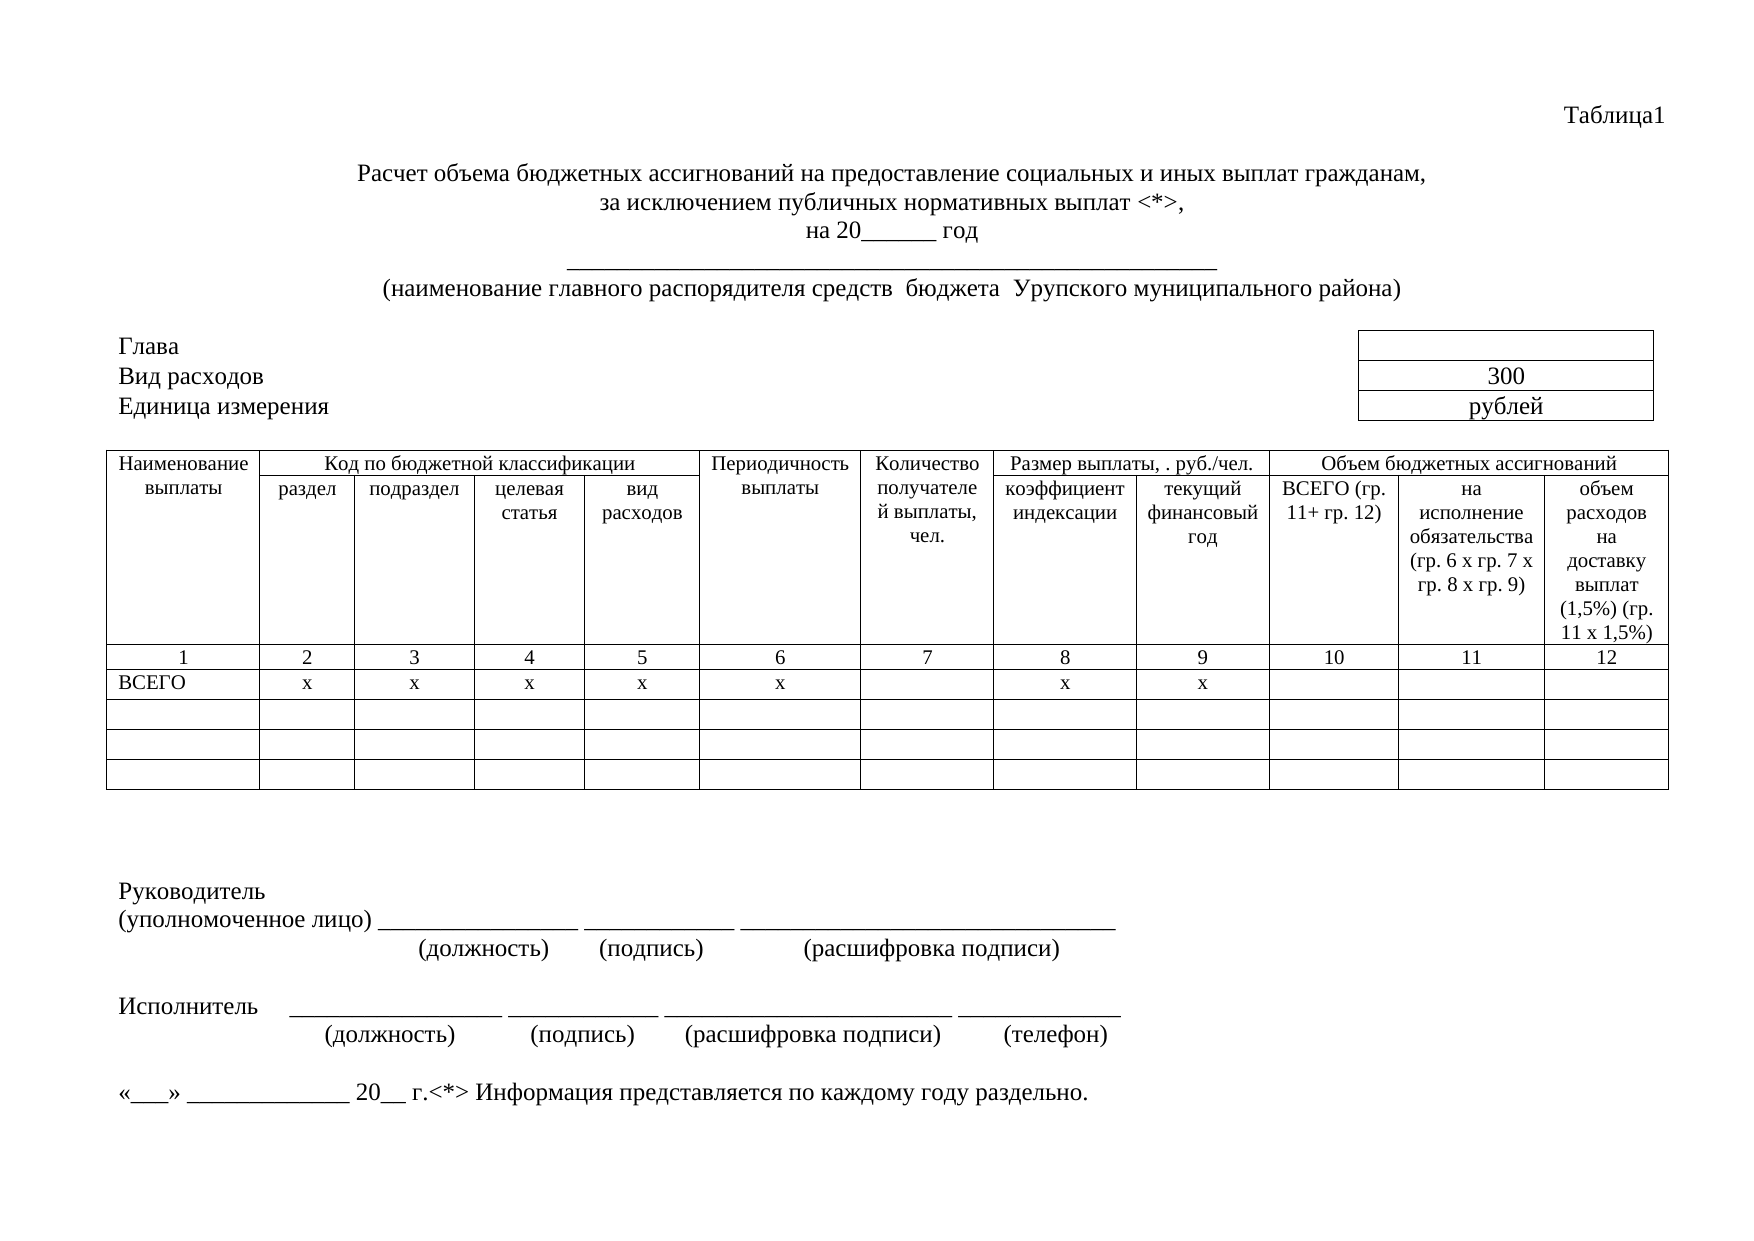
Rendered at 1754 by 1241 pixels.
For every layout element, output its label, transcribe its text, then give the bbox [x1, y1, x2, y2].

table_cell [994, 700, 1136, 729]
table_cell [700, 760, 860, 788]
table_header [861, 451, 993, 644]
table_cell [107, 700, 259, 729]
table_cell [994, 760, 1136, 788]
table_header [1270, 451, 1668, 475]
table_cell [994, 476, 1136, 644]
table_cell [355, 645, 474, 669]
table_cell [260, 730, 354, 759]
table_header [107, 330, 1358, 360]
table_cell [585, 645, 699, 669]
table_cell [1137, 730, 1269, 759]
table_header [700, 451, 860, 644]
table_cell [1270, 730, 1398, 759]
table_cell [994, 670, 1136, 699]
text Расчет объема бюджетных ассигнований на предоставление социальных и иных выплат гражданам, [118, 158, 1665, 187]
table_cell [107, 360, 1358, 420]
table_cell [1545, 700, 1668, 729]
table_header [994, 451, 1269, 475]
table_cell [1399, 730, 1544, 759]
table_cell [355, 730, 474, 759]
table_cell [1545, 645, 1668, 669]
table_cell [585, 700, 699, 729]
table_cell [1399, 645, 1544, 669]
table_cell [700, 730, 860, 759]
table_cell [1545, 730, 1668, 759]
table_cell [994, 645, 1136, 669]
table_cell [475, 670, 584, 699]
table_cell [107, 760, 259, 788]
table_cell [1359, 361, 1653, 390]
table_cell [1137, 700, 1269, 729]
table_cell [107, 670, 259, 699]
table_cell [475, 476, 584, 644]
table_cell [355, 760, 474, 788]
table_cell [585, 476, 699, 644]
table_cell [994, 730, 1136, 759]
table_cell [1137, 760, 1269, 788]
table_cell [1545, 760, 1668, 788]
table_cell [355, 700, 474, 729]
text (должность) (подпись) (расшифровка подписи) (телефон) [118, 1019, 1665, 1048]
text Исполнитель _________________ ____________ _______________________ _____________ [118, 991, 1665, 1019]
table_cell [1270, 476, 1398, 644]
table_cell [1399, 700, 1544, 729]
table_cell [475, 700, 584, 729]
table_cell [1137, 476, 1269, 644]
text (должность) (подпись) (расшифровка подписи) [118, 933, 1665, 962]
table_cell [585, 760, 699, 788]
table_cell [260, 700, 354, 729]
text на 20______ год [118, 215, 1665, 244]
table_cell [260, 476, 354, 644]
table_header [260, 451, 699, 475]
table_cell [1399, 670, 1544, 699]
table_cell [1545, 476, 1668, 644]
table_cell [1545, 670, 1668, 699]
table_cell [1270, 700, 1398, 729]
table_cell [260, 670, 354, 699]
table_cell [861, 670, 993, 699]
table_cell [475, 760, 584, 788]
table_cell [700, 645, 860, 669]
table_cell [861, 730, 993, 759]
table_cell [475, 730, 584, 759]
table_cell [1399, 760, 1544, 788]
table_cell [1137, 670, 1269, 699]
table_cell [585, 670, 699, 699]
text (уполномоченное лицо) ________________ ____________ ______________________________ [118, 904, 1665, 933]
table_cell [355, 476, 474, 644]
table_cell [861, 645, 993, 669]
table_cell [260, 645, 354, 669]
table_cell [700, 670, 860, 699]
text Таблица1 [118, 100, 1665, 129]
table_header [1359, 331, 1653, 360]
text за исключением публичных нормативных выплат <*>, [118, 187, 1665, 215]
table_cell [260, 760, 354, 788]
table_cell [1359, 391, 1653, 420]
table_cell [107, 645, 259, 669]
text (наименование главного распорядителя средств бюджета Урупского муниципального района) [118, 273, 1665, 302]
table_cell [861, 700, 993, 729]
text «___» _____________ 20__ г.<*> Информация представляется по каждому году раздельно. [118, 1077, 1665, 1106]
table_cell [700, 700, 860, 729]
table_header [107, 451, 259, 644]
text Руководитель [118, 876, 1665, 904]
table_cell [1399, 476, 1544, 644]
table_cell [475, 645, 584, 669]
text ____________________________________________________ [118, 244, 1665, 273]
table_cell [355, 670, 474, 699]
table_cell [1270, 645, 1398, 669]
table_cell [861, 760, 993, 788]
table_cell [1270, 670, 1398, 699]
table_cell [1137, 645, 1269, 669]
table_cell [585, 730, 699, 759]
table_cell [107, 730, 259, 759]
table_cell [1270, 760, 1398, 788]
